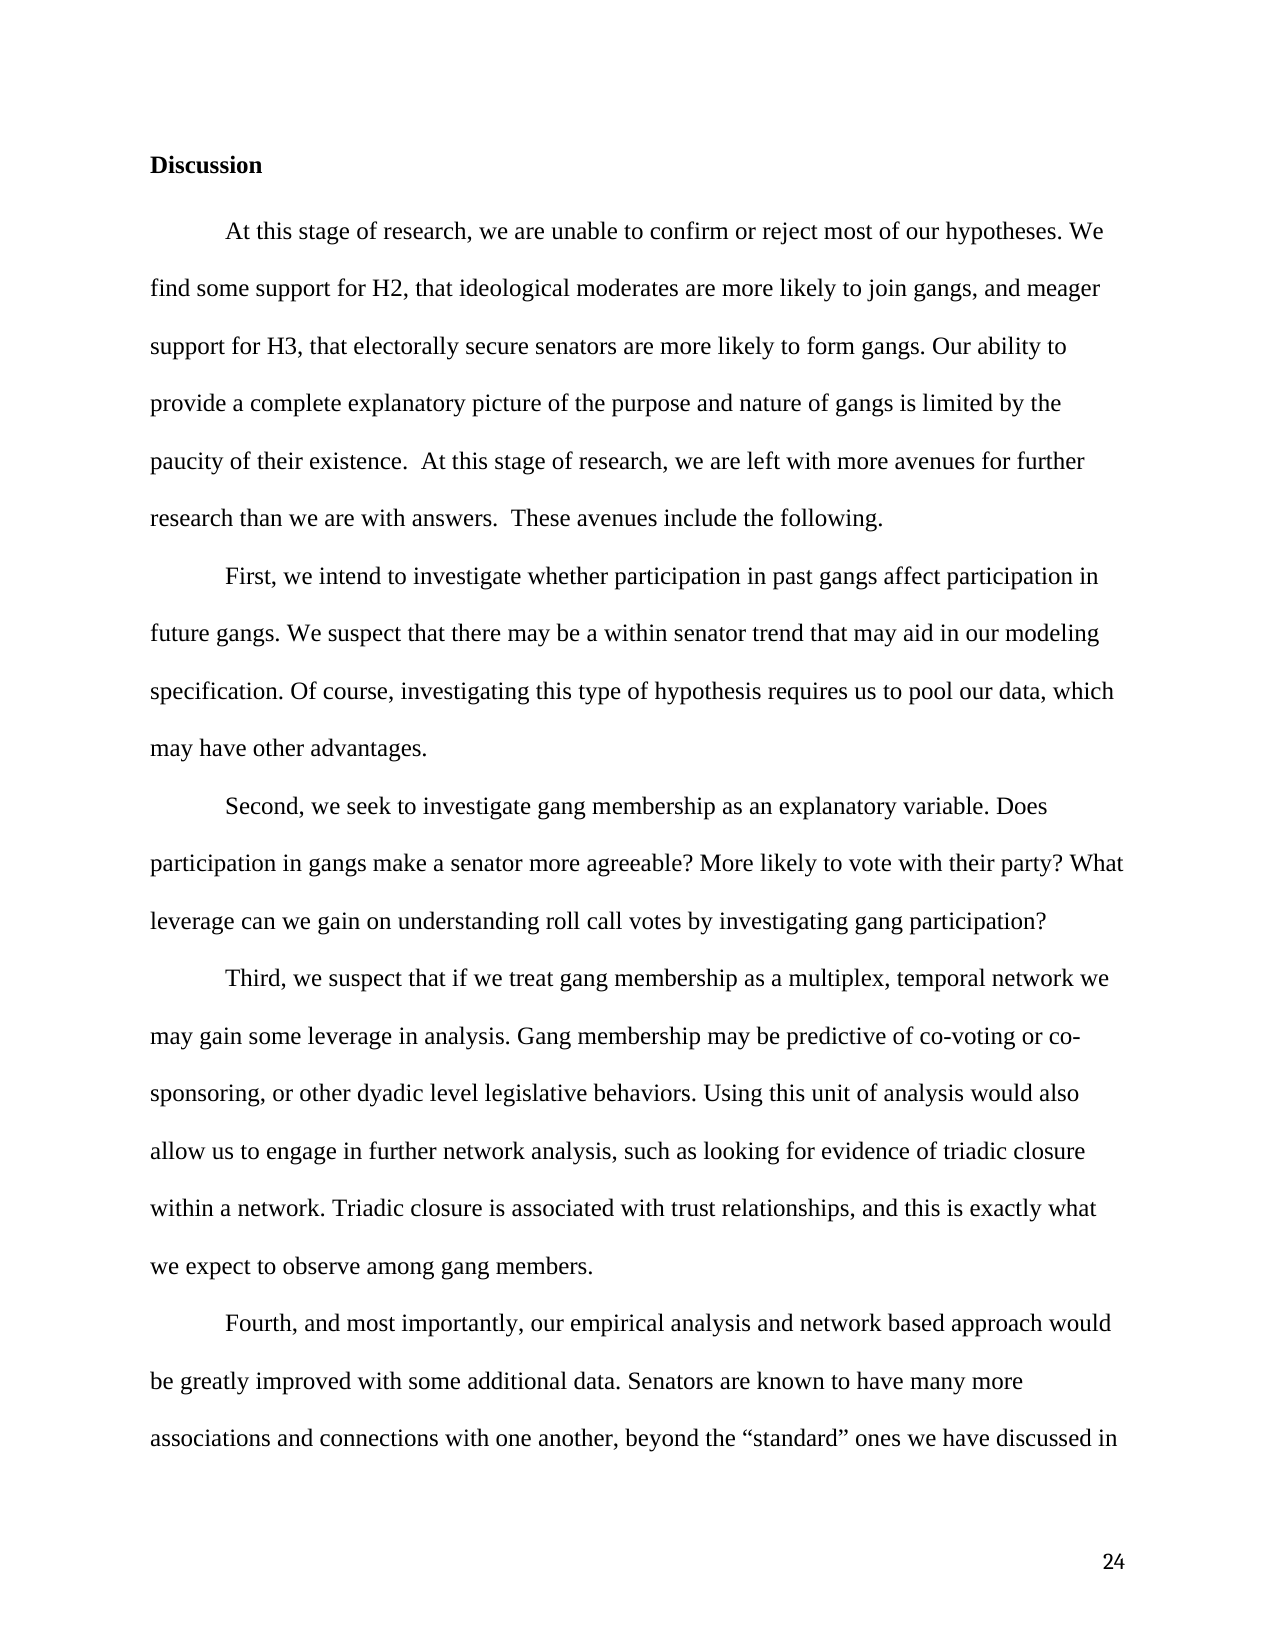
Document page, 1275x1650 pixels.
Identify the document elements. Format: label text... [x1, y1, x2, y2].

text Third, we suspect that if we treat gang membership as a multiplex, temporal network we may gain some leverage in analysis. Gang membership may be predictive of co-voting or co-sponsoring, or other dyadic level legislative behaviors. Using this unit of analysis would also allow us to engage in further network analysis, such as looking for evidence of triadic closure within a network. Triadic closure is associated with trust relationships, and this is exactly what we expect to observe among gang members. [150, 963, 1125, 1280]
text Discussion [150, 150, 1125, 179]
text At this stage of research, we are unable to confirm or reject most of our hypotheses. We find some support for H2, that ideological moderates are more likely to join gangs, and meager support for H3, that electorally secure senators are more likely to form gangs. Our ability to provide a complete explanatory picture of the purpose and nature of gangs is limited by the paucity of their existence. At this stage of research, we are left with more avenues for further research than we are with answers. These avenues include the following. [150, 216, 1125, 532]
text First, we intend to investigate whether participation in past gangs affect participation in future gangs. We suspect that there may be a within senator trend that may aid in our modeling specification. Of course, investigating this type of hypothesis requires us to pool our data, which may have other advantages. [150, 561, 1125, 762]
text Second, we seek to investigate gang membership as an explanatory variable. Does participation in gangs make a senator more agreeable? More likely to vote with their party? What leverage can we gain on understanding roll call votes by investigating gang participation? [150, 791, 1125, 935]
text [150, 1308, 1125, 1452]
